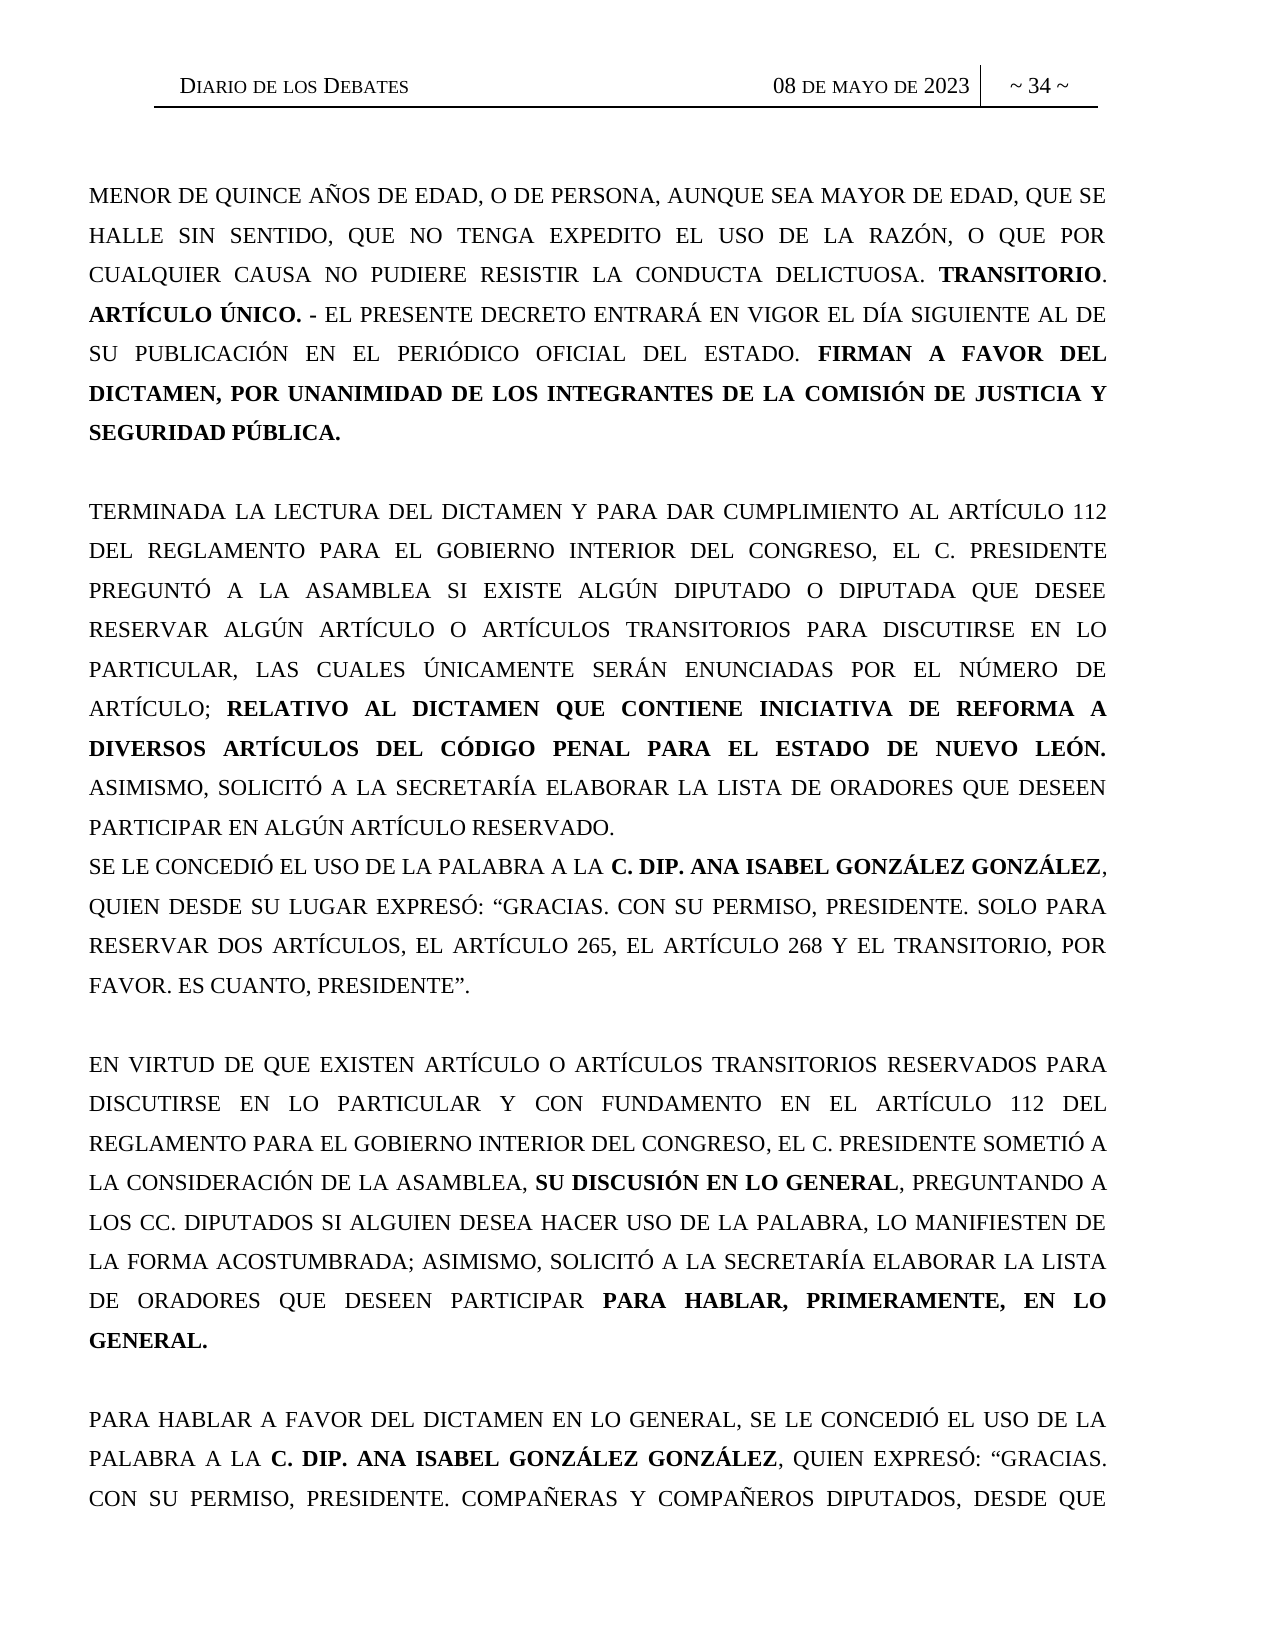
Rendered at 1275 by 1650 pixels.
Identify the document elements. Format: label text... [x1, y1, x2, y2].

text EN VIRTUD DE QUE EXISTEN ARTÍCULO O ARTÍCULOS TRANSITORIOS RESERVADOS PARA DISCUTIRSE EN LO PARTICULAR Y CON FUNDAMENTO EN EL ARTÍCULO 112 DEL REGLAMENTO PARA EL GOBIERNO INTERIOR DEL CONGRESO, EL C. PRESIDENTE SOMETIÓ A LA CONSIDERACIÓN DE LA ASAMBLEA, SU DISCUSIÓN EN LO GENERAL, PREGUNTANDO A LOS CC. DIPUTADOS SI ALGUIEN DESEA HACER USO DE LA PALABRA, LO MANIFIESTEN DE LA FORMA ACOSTUMBRADA; ASIMISMO, SOLICITÓ A LA SECRETARÍA ELABORAR LA LISTA DE ORADORES QUE DESEEN PARTICIPAR PARA HABLAR, PRIMERAMENTE, EN LO GENERAL. [89, 1051, 1107, 1353]
text TERMINADA LA LECTURA DEL DICTAMEN Y PARA DAR CUMPLIMIENTO AL ARTÍCULO 112 DEL REGLAMENTO PARA EL GOBIERNO INTERIOR DEL CONGRESO, EL C. PRESIDENTE PREGUNTÓ A LA ASAMBLEA SI EXISTE ALGÚN DIPUTADO O DIPUTADA QUE DESEE RESERVAR ALGÚN ARTÍCULO O ARTÍCULOS TRANSITORIOS PARA DISCUTIRSE EN LO PARTICULAR, LAS CUALES ÚNICAMENTE SERÁN ENUNCIADAS POR EL NÚMERO DE ARTÍCULO; RELATIVO AL DICTAMEN QUE CONTIENE INICIATIVA DE REFORMA A DIVERSOS ARTÍCULOS DEL CÓDIGO PENAL PARA EL ESTADO DE NUEVO LEÓN. ASIMISMO, SOLICITÓ A LA SECRETARÍA ELABORAR LA LISTA DE ORADORES QUE DESEEN PARTICIPAR EN ALGÚN ARTÍCULO RESERVADO. [89, 498, 1107, 840]
text SE LE CONCEDIÓ EL USO DE LA PALABRA A LA C. DIP. ANA ISABEL GONZÁLEZ GONZÁLEZ, QUIEN DESDE SU LUGAR EXPRESÓ: “GRACIAS. CON SU PERMISO, PRESIDENTE. SOLO PARA RESERVAR DOS ARTÍCULOS, EL ARTÍCULO 265, EL ARTÍCULO 268 Y EL TRANSITORIO, POR FAVOR. ES CUANTO, PRESIDENTE”. [89, 853, 1107, 998]
